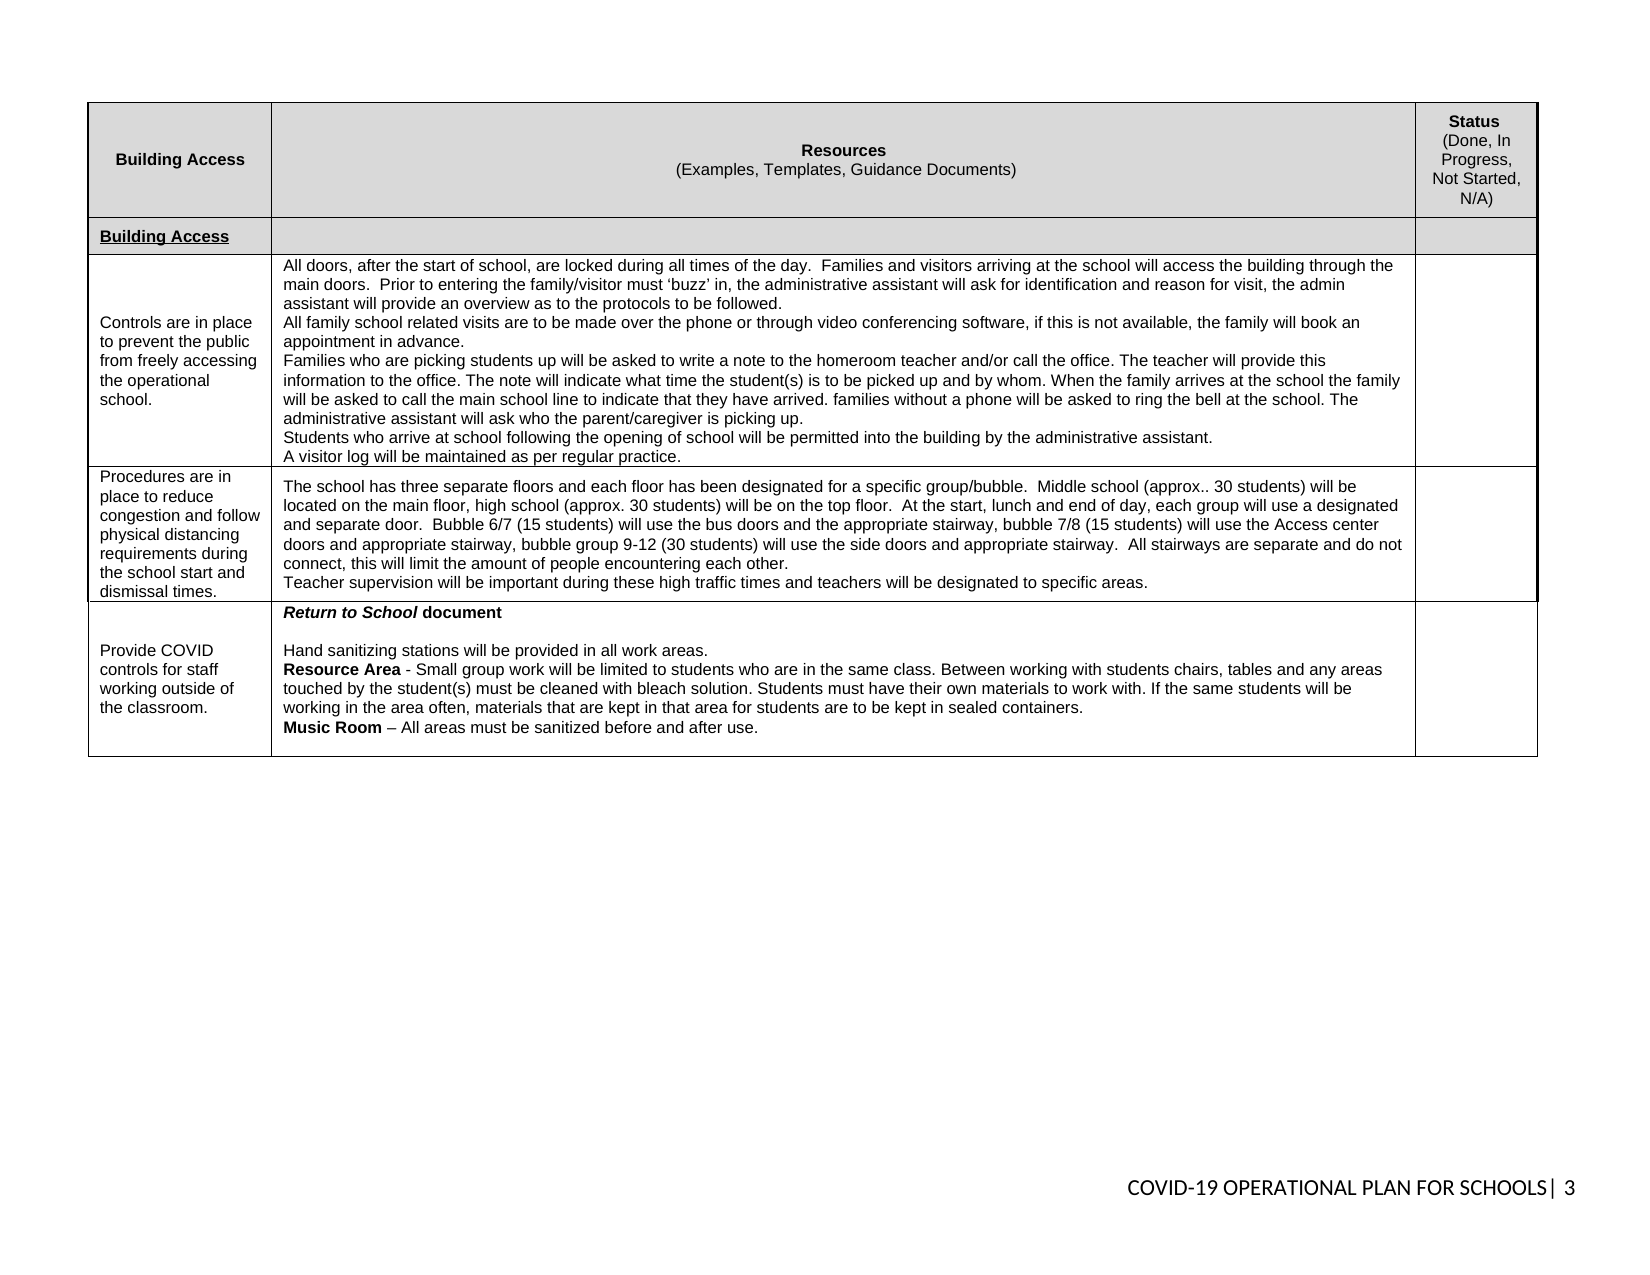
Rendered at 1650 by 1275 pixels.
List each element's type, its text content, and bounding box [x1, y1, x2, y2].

table_cell Return to School document Hand sanitizing stations will be provided in all work areas. Resource Area - Small group work will be limited to students who are in the same class. Between working with students chairs, tables and any areas touched by the student(s) must be cleaned with bleach solution. Students must have their own materials to work with. If the same students will be working in the area often, materials that are kept in that area for students are to be kept in sealed containers. Music Room – All areas must be sanitized before and after use. [272, 602, 1415, 756]
table_header Building Access [89, 103, 271, 217]
table_header Resources (Examples, Templates, Guidance Documents) [272, 103, 1415, 217]
table_cell All doors, after the start of school, are locked during all times of the day. Families and visitors arriving at the school will access the building through the main doors. Prior to entering the family/visitor must ‘buzz’ in, the administrative assistant will ask for identification and reason for visit, the admin assistant will provide an overview as to the protocols to be followed. All family school related visits are to be made over the phone or through video conferencing software, if this is not available, the family will book an appointment in advance. Families who are picking students up will be asked to write a note to the homeroom teacher and/or call the office. The teacher will provide this information to the office. The note will indicate what time the student(s) is to be picked up and by whom. When the family arrives at the school the family will be asked to call the main school line to indicate that they have arrived. families without a phone will be asked to ring the bell at the school. The administrative assistant will ask who the parent/caregiver is picking up. Students who arrive at school following the opening of school will be permitted into the building by the administrative assistant. A visitor log will be maintained as per regular practice. [272, 255, 1415, 466]
table_cell Building Access [89, 218, 271, 254]
table_cell Procedures are in place to reduce congestion and follow physical distancing requirements during the school start and dismissal times. [89, 467, 271, 601]
table_cell [1416, 218, 1536, 254]
table_cell [1416, 602, 1537, 756]
table_cell [272, 218, 1415, 254]
table_header Status (Done, In Progress, Not Started, N/A) [1416, 103, 1536, 217]
table_cell [1416, 255, 1536, 466]
table_cell [1416, 467, 1536, 601]
table_cell The school has three separate floors and each floor has been designated for a specific group/bubble. Middle school (approx.. 30 students) will be located on the main floor, high school (approx. 30 students) will be on the top floor. At the start, lunch and end of day, each group will use a designated and separate door. Bubble 6/7 (15 students) will use the bus doors and the appropriate stairway, bubble 7/8 (15 students) will use the Access center doors and appropriate stairway, bubble group 9-12 (30 students) will use the side doors and appropriate stairway. All stairways are separate and do not connect, this will limit the amount of people encountering each other. Teacher supervision will be important during these high traffic times and teachers will be designated to specific areas. [272, 467, 1415, 601]
table_cell Controls are in place to prevent the public from freely accessing the operational school. [89, 255, 271, 466]
table_cell Provide COVID controls for staff working outside of the classroom. [89, 602, 271, 756]
